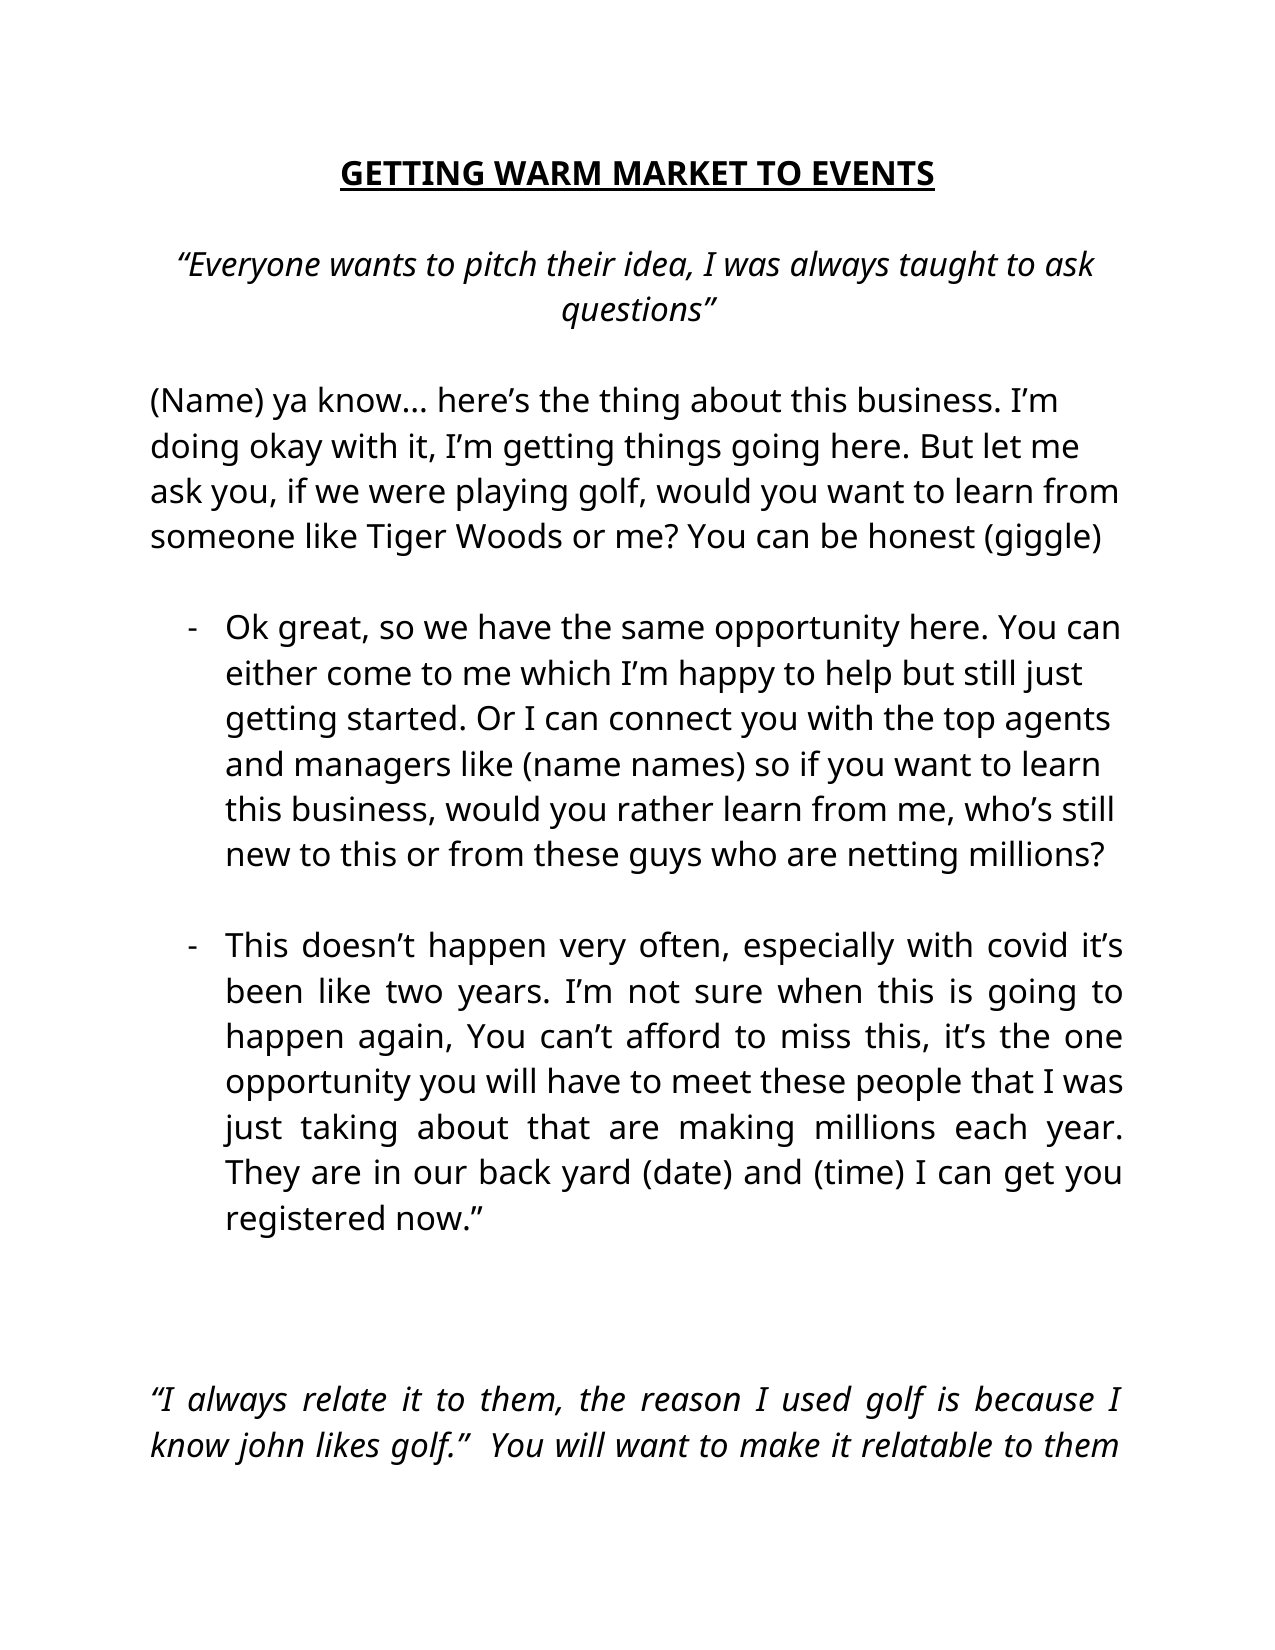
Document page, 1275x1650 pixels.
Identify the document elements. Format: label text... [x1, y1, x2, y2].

list Ok great, so we have the same opportunity here. You can either come to me which I’m happy to help but still just getting started. Or I can connect you with the top agents and managers like (name names) so if you want to learn this business, would you rather learn from me, who’s still new to this or from these guys who are netting millions? [187, 604, 1125, 877]
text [150, 1376, 1125, 1467]
text GETTING WARM MARKET TO EVENTS [150, 150, 1125, 195]
text “Everyone wants to pitch their idea, I was always taught to ask questions” [150, 241, 1125, 332]
text (Name) ya know… here’s the thing about this business. I’m doing okay with it, I’m getting things going here. But let me ask you, if we were playing golf, would you want to learn from someone like Tiger Woods or me? You can be honest (giggle) [150, 377, 1125, 559]
list This doesn’t happen very often, especially with covid it’s been like two years. I’m not sure when this is going to happen again, You can’t afford to miss this, it’s the one opportunity you will have to meet these people that I was just taking about that are making millions each year. They are in our back yard (date) and (time) I can get you registered now.” [187, 922, 1125, 1240]
